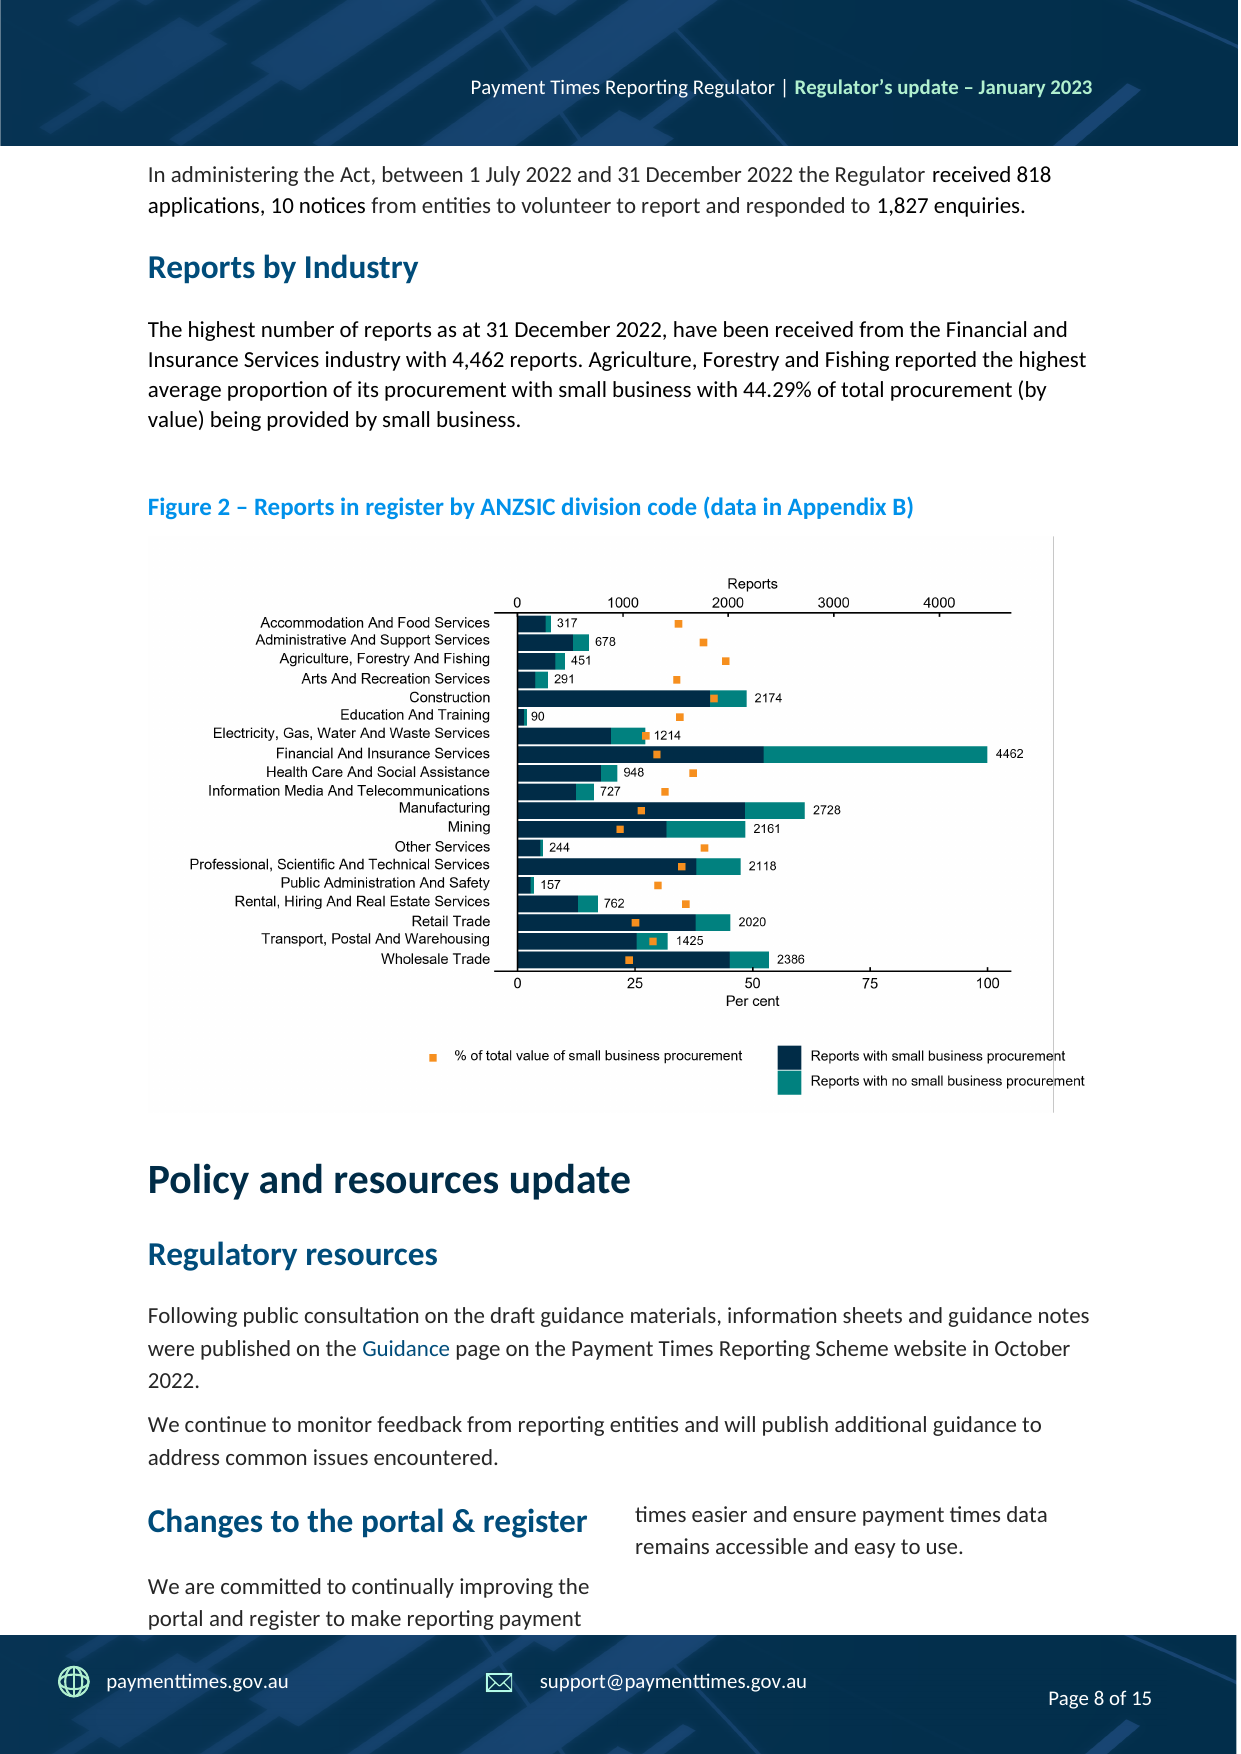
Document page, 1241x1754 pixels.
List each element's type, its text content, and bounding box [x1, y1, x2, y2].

picture [147, 536, 1093, 1113]
text We continue to monitor feedback from reporting entities and will publish additional guidance to address common issues encountered. [148, 1411, 1092, 1471]
text In administering the Act, between 1 July 2022 and 31 December 2022 the Regulator received 818 applications, 10 notices from entities to volunteer to report and responded to 1,827 enquiries. [148, 161, 1092, 219]
subtitle Reports by Industry [148, 246, 1092, 287]
text Figure 2 – Reports in register by ANZSIC division code (data in Appendix B) [148, 491, 1092, 522]
text Following public consultation on the draft guidance materials, information sheets and guidance notes were published on the Guidance page on the Payment Times Reporting Scheme website in October 2022. [148, 1302, 1092, 1394]
picture [0, 0, 1238, 146]
subtitle Policy and resources update [148, 1153, 1092, 1203]
subtitle Regulatory resources [148, 1233, 1092, 1273]
text The highest number of reports as at 31 December 2022, have been received from the Financial and Insurance Services industry with 4,462 reports. Agriculture, Forestry and Fishing reported the highest average proportion of its procurement with small business with 44.29% of total procurement (by value) being provided by small business. [148, 315, 1092, 434]
text We are committed to continually improving the portal and register to make reporting payment times easier and ensure payment times data remains accessible and easy to use. [148, 1572, 605, 1632]
picture [0, 1635, 1237, 1754]
subtitle Changes to the portal & register [148, 1500, 605, 1541]
text We are committed to continually improving the portal and register to make reporting payment times easier and ensure payment times data remains accessible and easy to use. [635, 1500, 1092, 1560]
